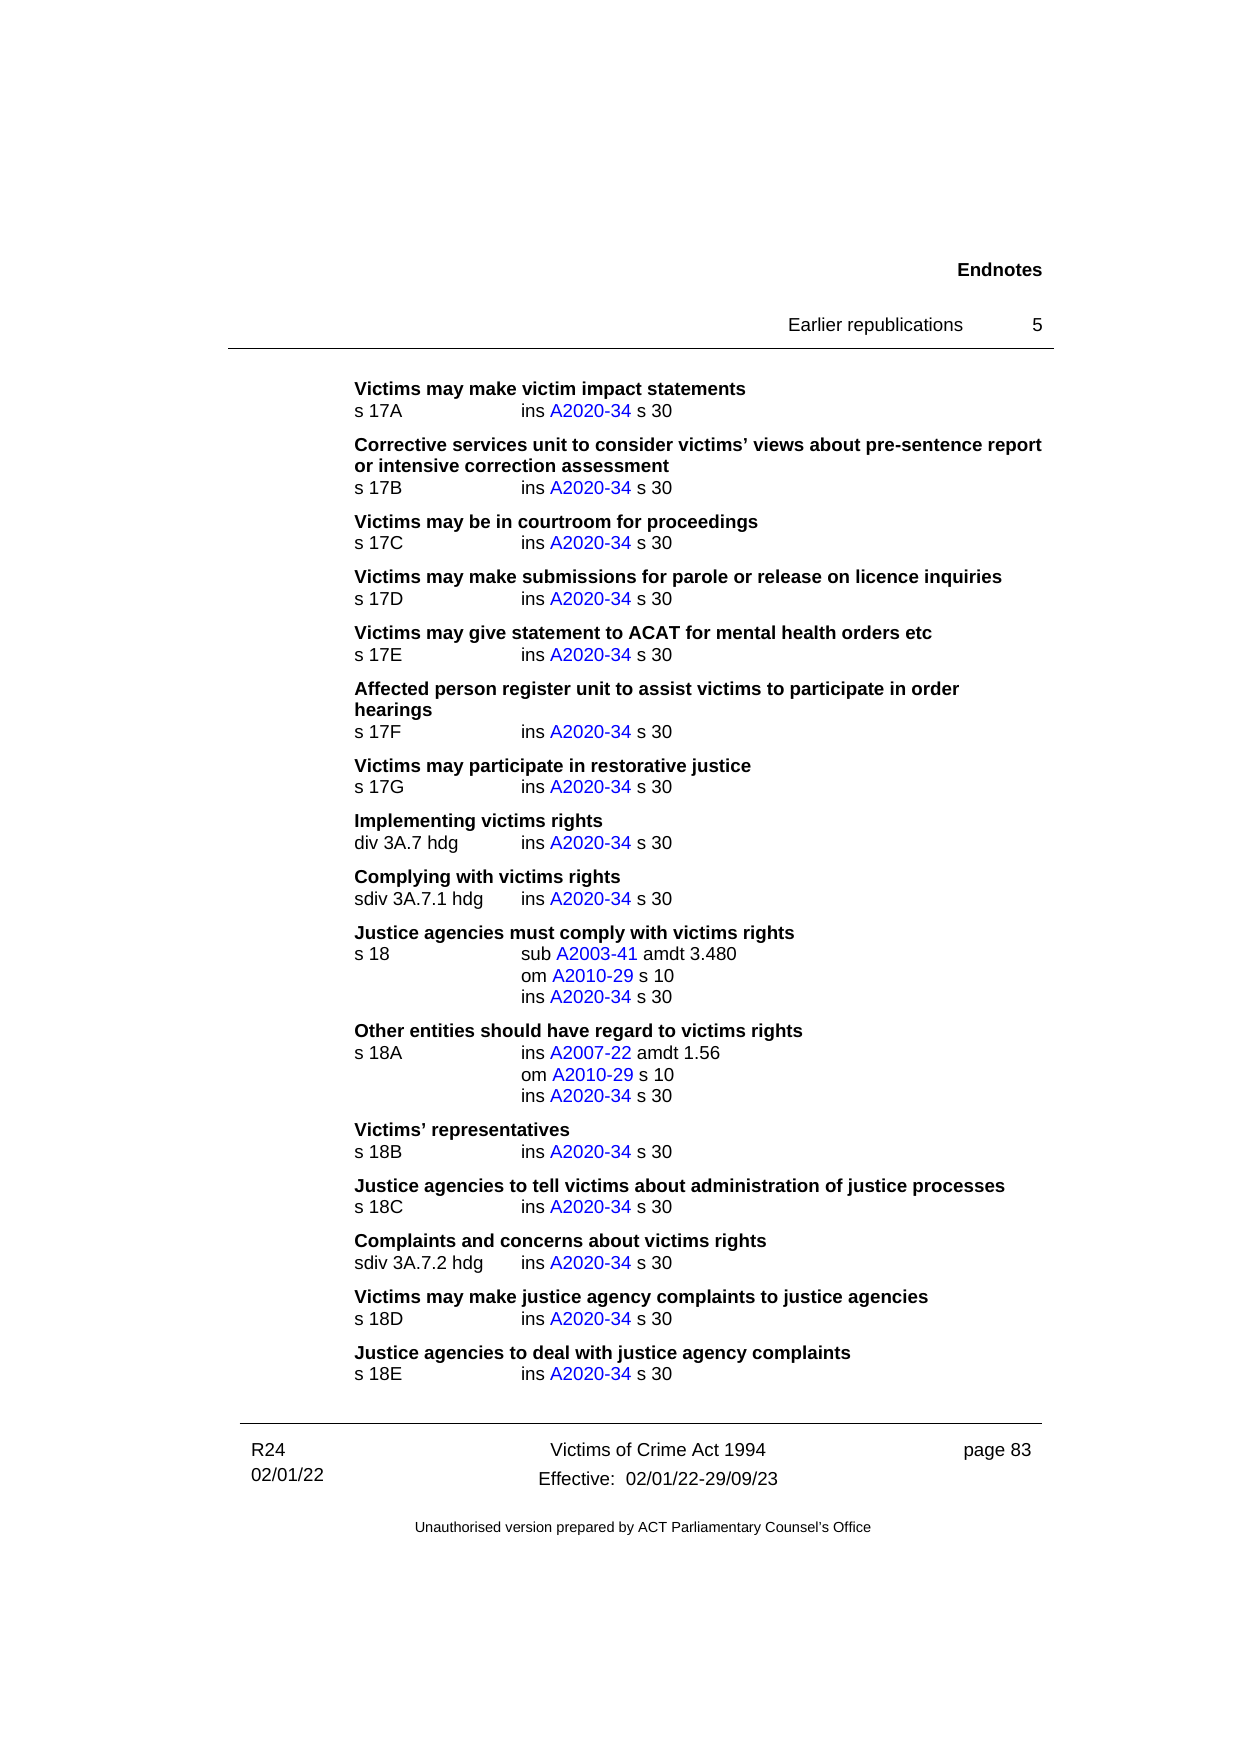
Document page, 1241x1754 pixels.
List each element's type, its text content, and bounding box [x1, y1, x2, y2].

text Affected person register unit to assist victims to participate in order hearings [354, 677, 1042, 721]
text Complaints and concerns about victims rights [354, 1230, 1042, 1252]
text s 17D ins A2020-34 s 30 [354, 588, 1042, 609]
text Other entities should have regard to victims rights [354, 1020, 1042, 1042]
text om A2010-29 s 10 [354, 1063, 1042, 1085]
text Victims may give statement to ACAT for mental health orders etc [354, 622, 1042, 643]
text s 17E ins A2020-34 s 30 [354, 643, 1042, 665]
text Justice agencies to deal with justice agency complaints [354, 1342, 1042, 1363]
text Victims may make justice agency complaints to justice agencies [354, 1286, 1042, 1307]
text sdiv 3A.7.1 hdg ins A2020-34 s 30 [354, 887, 1042, 909]
text sdiv 3A.7.2 hdg ins A2020-34 s 30 [354, 1252, 1042, 1273]
text Victims may be in courtroom for proceedings [354, 511, 1042, 532]
text om A2010-29 s 10 [354, 965, 1042, 986]
text s 17C ins A2020-34 s 30 [354, 532, 1042, 554]
text s 17A ins A2020-34 s 30 [354, 399, 1042, 421]
text ins A2020-34 s 30 [354, 1085, 1042, 1107]
text Justice agencies to tell victims about administration of justice processes [354, 1175, 1042, 1196]
text s 18 sub A2003-41 amdt 3.480 [354, 943, 1042, 965]
text s 18C ins A2020-34 s 30 [354, 1196, 1042, 1218]
text s 18D ins A2020-34 s 30 [354, 1307, 1042, 1329]
text Corrective services unit to consider victims’ views about pre-sentence report or intensive correction assessment [354, 433, 1042, 477]
text s 17G ins A2020-34 s 30 [354, 776, 1042, 798]
text s 18A ins A2007-22 amdt 1.56 [354, 1042, 1042, 1063]
text Victims’ representatives [354, 1119, 1042, 1141]
text div 3A.7 hdg ins A2020-34 s 30 [354, 832, 1042, 853]
text s 17F ins A2020-34 s 30 [354, 721, 1042, 742]
text Victims may make submissions for parole or release on licence inquiries [354, 566, 1042, 588]
text Justice agencies must comply with victims rights [354, 922, 1042, 943]
text ins A2020-34 s 30 [354, 986, 1042, 1008]
text s 18B ins A2020-34 s 30 [354, 1141, 1042, 1162]
text Complying with victims rights [354, 866, 1042, 887]
text Victims may make victim impact statements [354, 378, 1042, 399]
text s 18E ins A2020-34 s 30 [354, 1363, 1042, 1385]
text Implementing victims rights [354, 810, 1042, 832]
text Victims may participate in restorative justice [354, 755, 1042, 776]
text s 17B ins A2020-34 s 30 [354, 477, 1042, 498]
